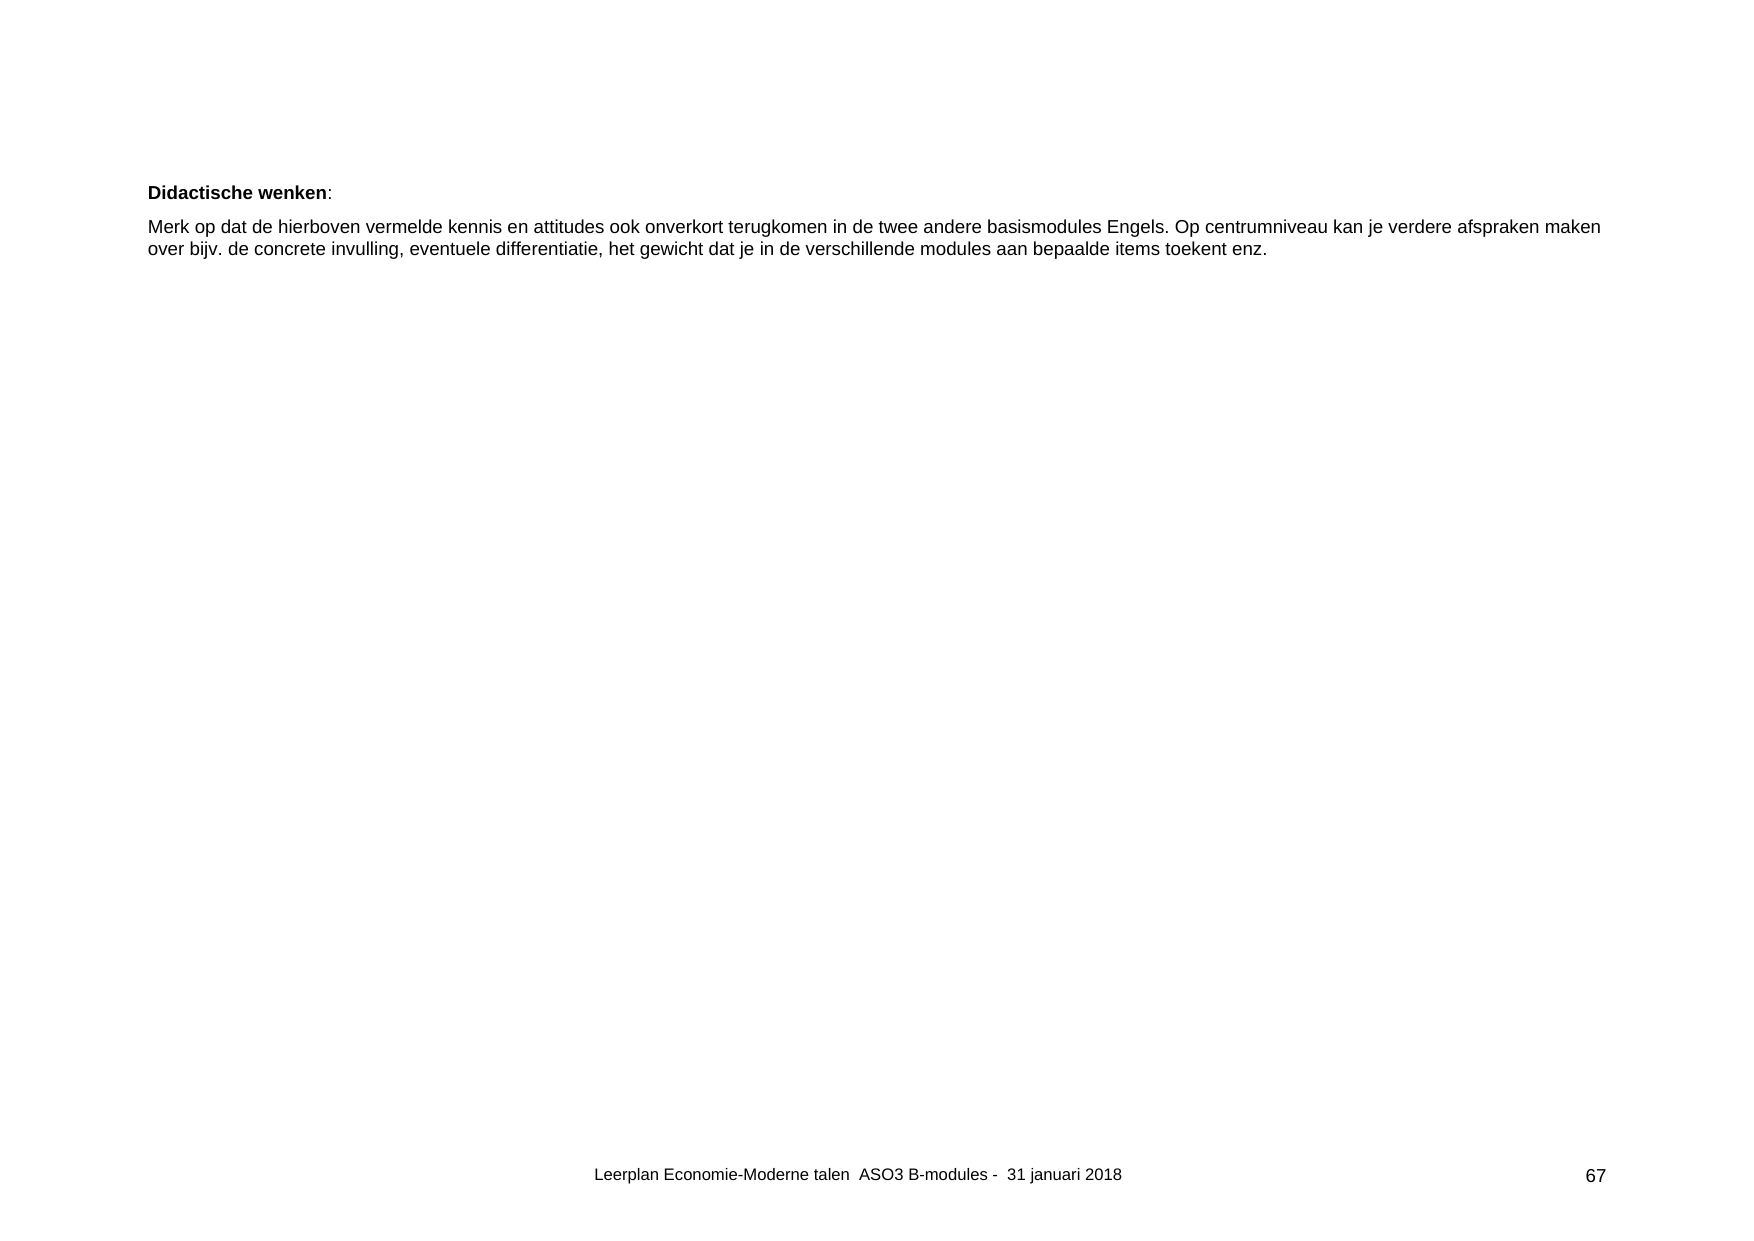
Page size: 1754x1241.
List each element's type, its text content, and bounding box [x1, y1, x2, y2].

text Merk op dat de hierboven vermelde kennis en attitudes ook onverkort terugkomen in de twee andere basismodules Engels. Op centrumniveau kan je verdere afspraken maken over bijv. de concrete invulling, eventuele differentiatie, het gewicht dat je in de verschillende modules aan bepaalde items toekent enz. [148, 216, 1606, 259]
text Didactische wenken: [148, 182, 1606, 203]
